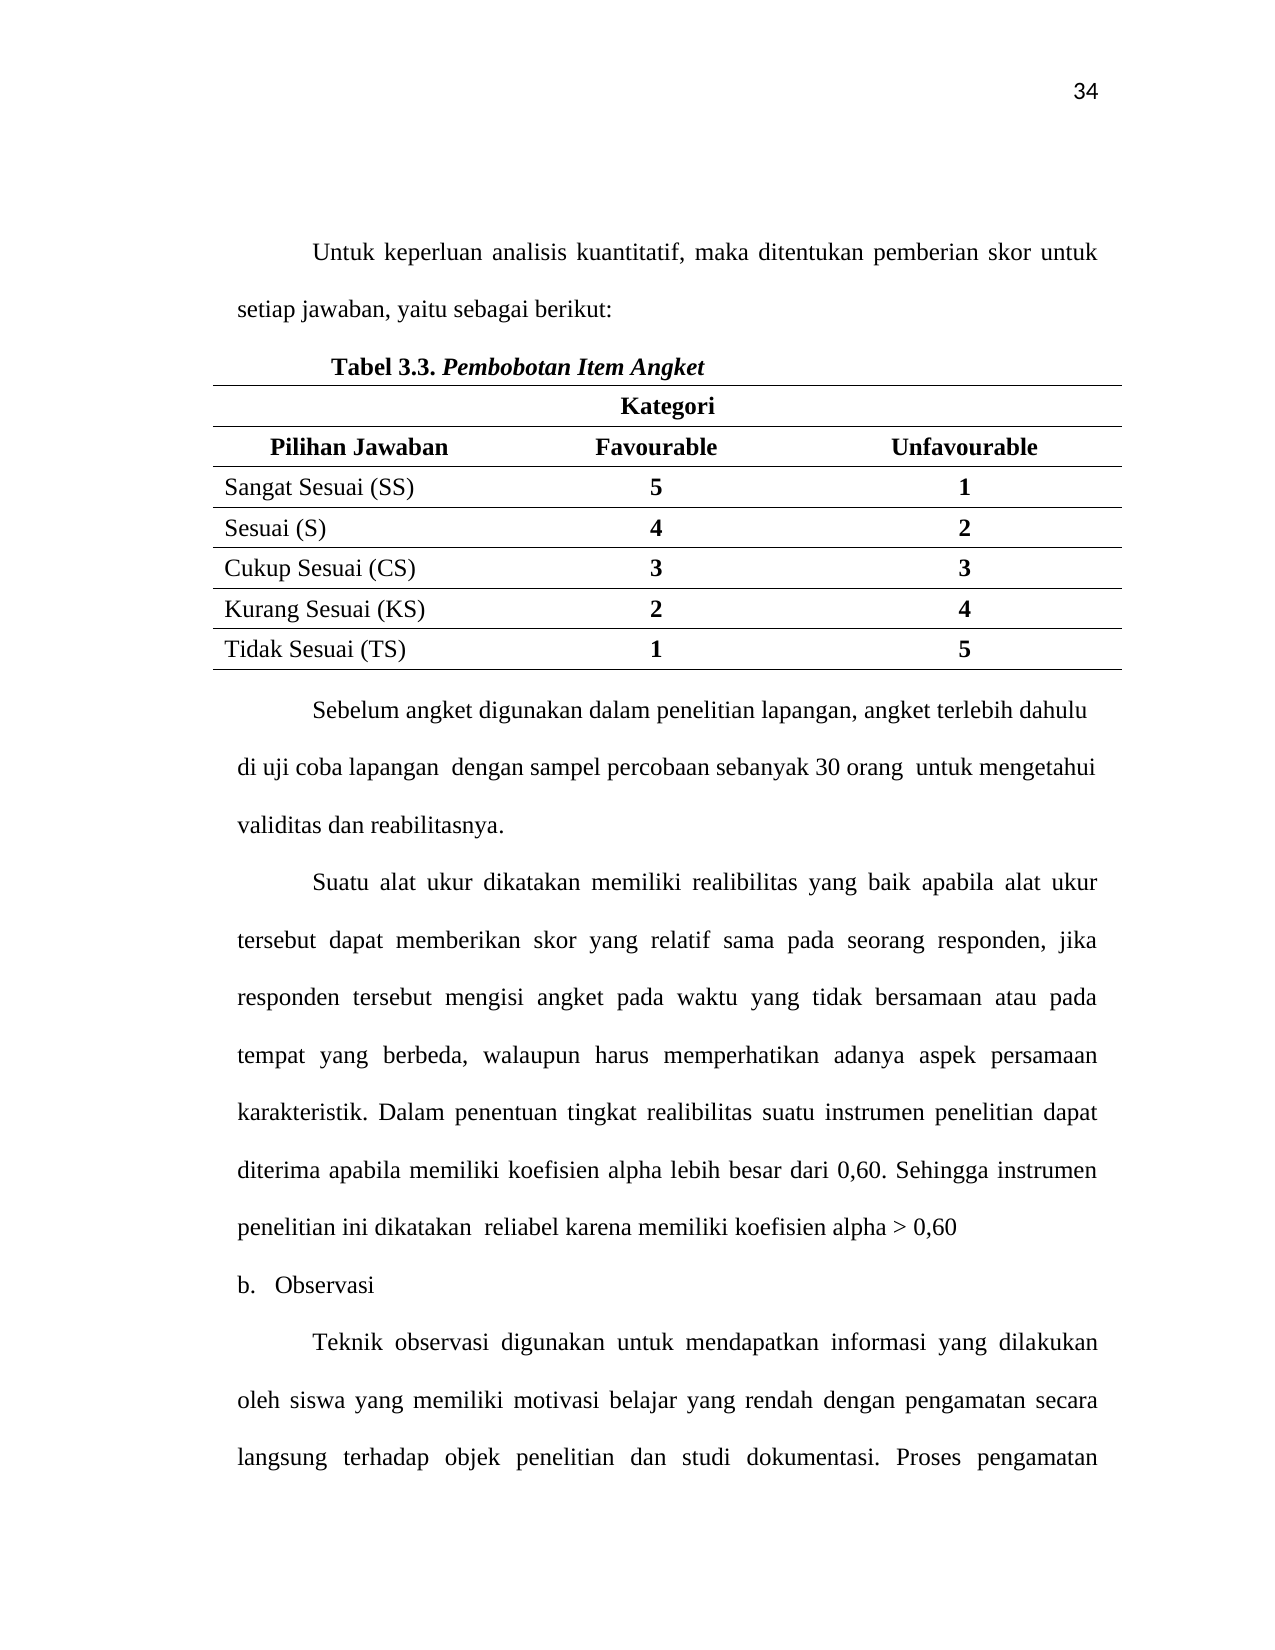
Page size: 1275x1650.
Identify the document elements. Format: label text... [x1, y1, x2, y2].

table_cell 1 [505, 629, 807, 669]
table_cell Cukup Sesuai (CS) [213, 548, 505, 588]
table_cell 2 [807, 508, 1122, 547]
table_cell 1 [807, 467, 1122, 507]
table_cell Sesuai (S) [213, 508, 505, 547]
text Suatu alat ukur dikatakan memiliki realibilitas yang baik apabila alat ukur tersebut dapat memberikan skor yang relatif sama pada seorang responden, jika responden tersebut mengisi angket pada waktu yang tidak bersamaan atau pada tempat yang berbeda, walaupun harus memperhatikan adanya aspek persamaan karakteristik. Dalam penentuan tingkat realibilitas suatu instrumen penelitian dapat diterima apabila memiliki koefisien alpha lebih besar dari 0,60. Sehingga instrumen penelitian ini dikatakan reliabel karena memiliki koefisien alpha > 0,60 [237, 867, 1098, 1241]
table_cell Unfavourable [807, 427, 1122, 466]
table_cell Kurang Sesuai (KS) [213, 589, 505, 628]
text Sebelum angket digunakan dalam penelitian lapangan, angket terlebih dahulu di uji coba lapangan dengan sampel percobaan sebanyak 30 orang untuk mengetahui validitas dan reabilitasnya. [237, 695, 1098, 838]
table_cell Favourable [505, 427, 807, 466]
table_cell 3 [505, 548, 807, 588]
table_cell 3 [807, 548, 1122, 588]
text Tabel 3.3. Pembobotan Item Angket [237, 352, 1098, 381]
table_cell 4 [505, 508, 807, 547]
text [237, 1327, 1098, 1471]
table_cell 5 [505, 467, 807, 507]
table_cell 4 [807, 589, 1122, 628]
table_cell Pilihan Jawaban [213, 427, 505, 466]
table_cell Tidak Sesuai (TS) [213, 629, 505, 669]
text Untuk keperluan analisis kuantitatif, maka ditentukan pemberian skor untuk setiap jawaban, yaitu sebagai berikut: [237, 237, 1098, 323]
table_cell Sangat Sesuai (SS) [213, 467, 505, 507]
table_cell 5 [807, 629, 1122, 669]
table_cell 2 [505, 589, 807, 628]
list Observasi [237, 1270, 1098, 1298]
table_header Kategori [213, 386, 1122, 426]
